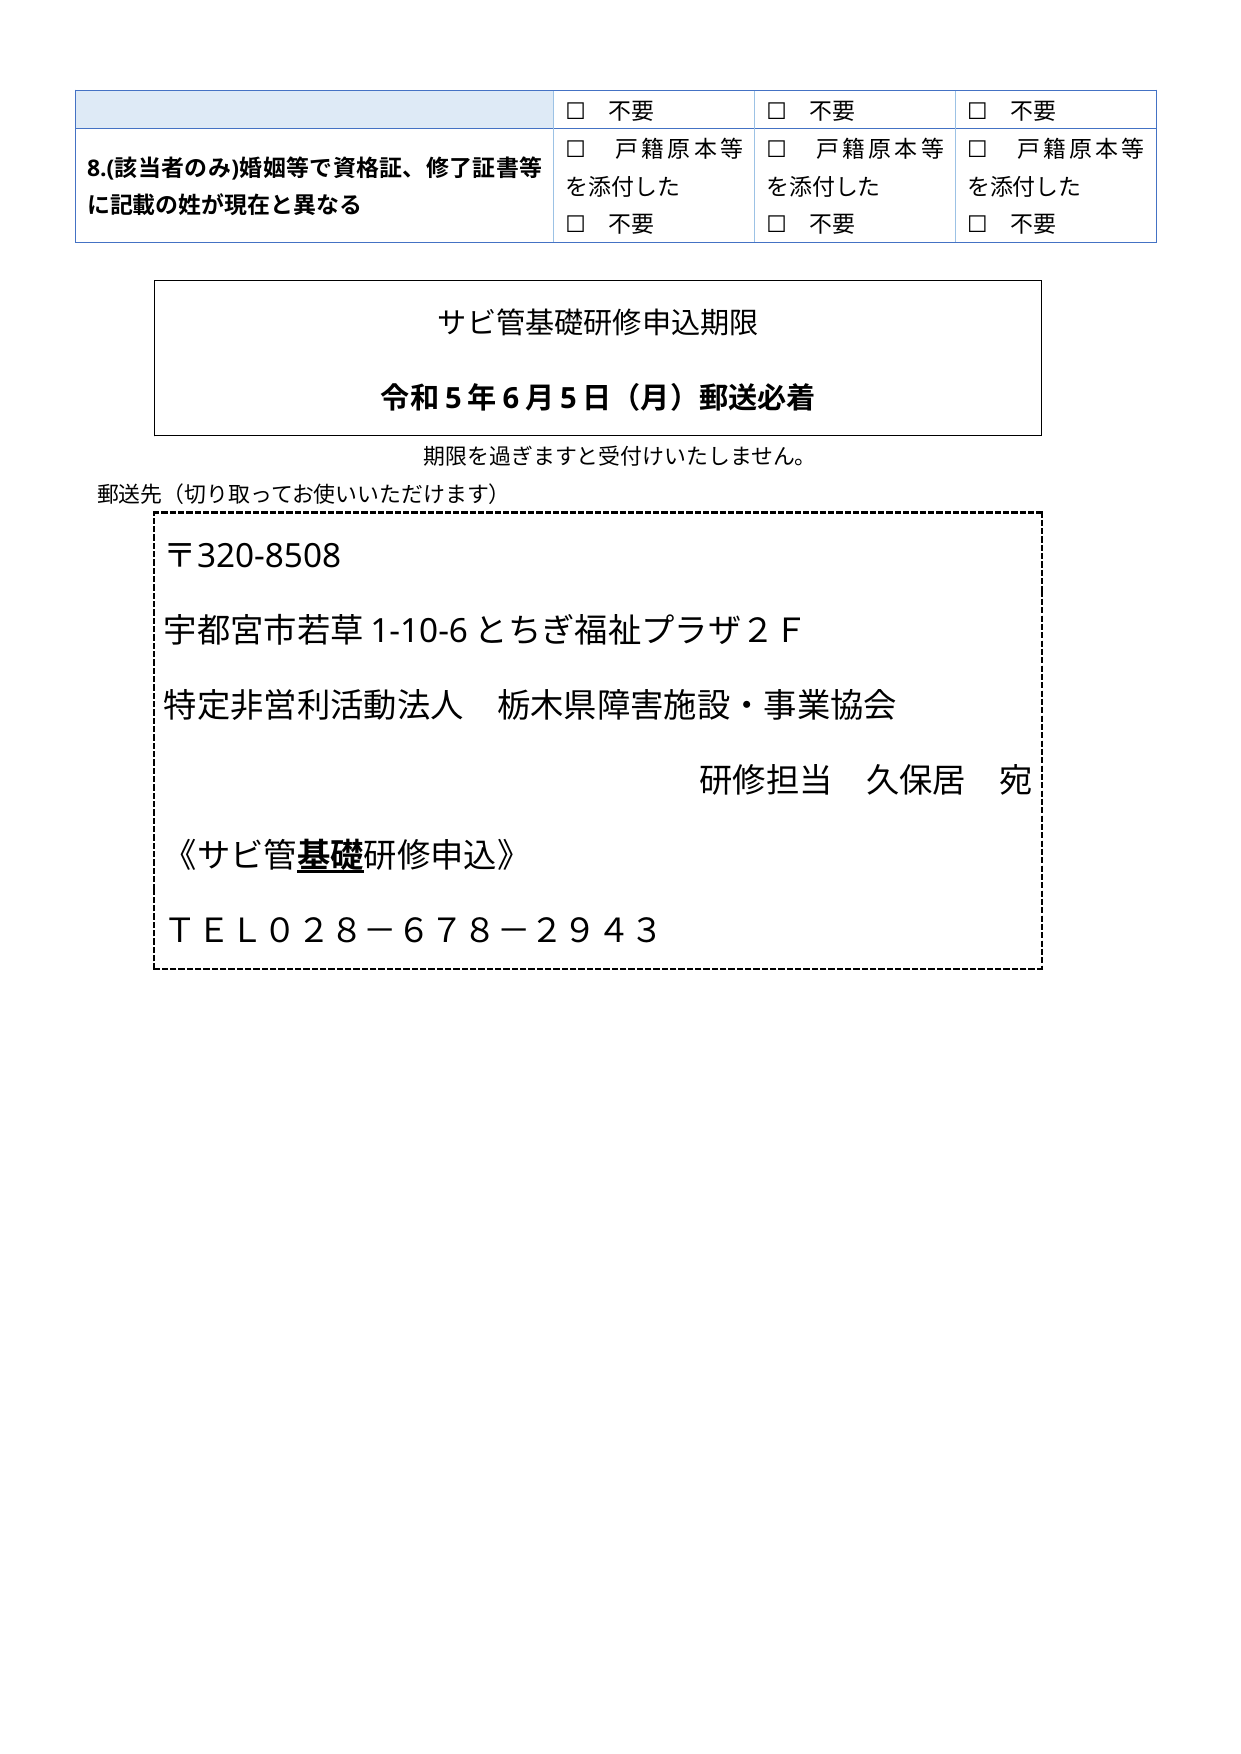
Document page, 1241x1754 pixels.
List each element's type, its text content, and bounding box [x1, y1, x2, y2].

table_cell 8.(該当者のみ)婚姻等で資格証、修了証書等に記載の姓が現在と異なる [76, 129, 553, 242]
text 研修担当 久保居 宛 [153, 736, 1043, 811]
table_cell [554, 91, 754, 128]
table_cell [755, 91, 955, 128]
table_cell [956, 91, 1156, 128]
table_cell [76, 91, 553, 128]
text ＴＥＬ０２８－６７８－２９４３ [153, 886, 1043, 970]
table_cell ☐ 戸籍原本等を添付した ☐ 不要 [554, 129, 754, 242]
text 特定非営利活動法人 栃木県障害施設・事業協会 [153, 661, 1043, 736]
text 《サビ管基礎研修申込》 [153, 811, 1043, 886]
text 令和5年6月5日（月）郵送必着 [155, 355, 1041, 435]
text 期限を過ぎますと受付けいたしません。 [75, 436, 1165, 474]
table_cell ☐ 戸籍原本等を添付した ☐ 不要 [755, 129, 955, 242]
text サビ管基礎研修申込期限 [155, 281, 1041, 355]
table_cell ☐ 戸籍原本等を添付した ☐ 不要 [956, 129, 1156, 242]
text 〒320-8508 [153, 511, 1043, 586]
text 郵送先（切り取ってお使いいただけます） [75, 474, 1165, 511]
text 宇都宮市若草1-10-6とちぎ福祉プラザ２Ｆ [153, 586, 1043, 661]
